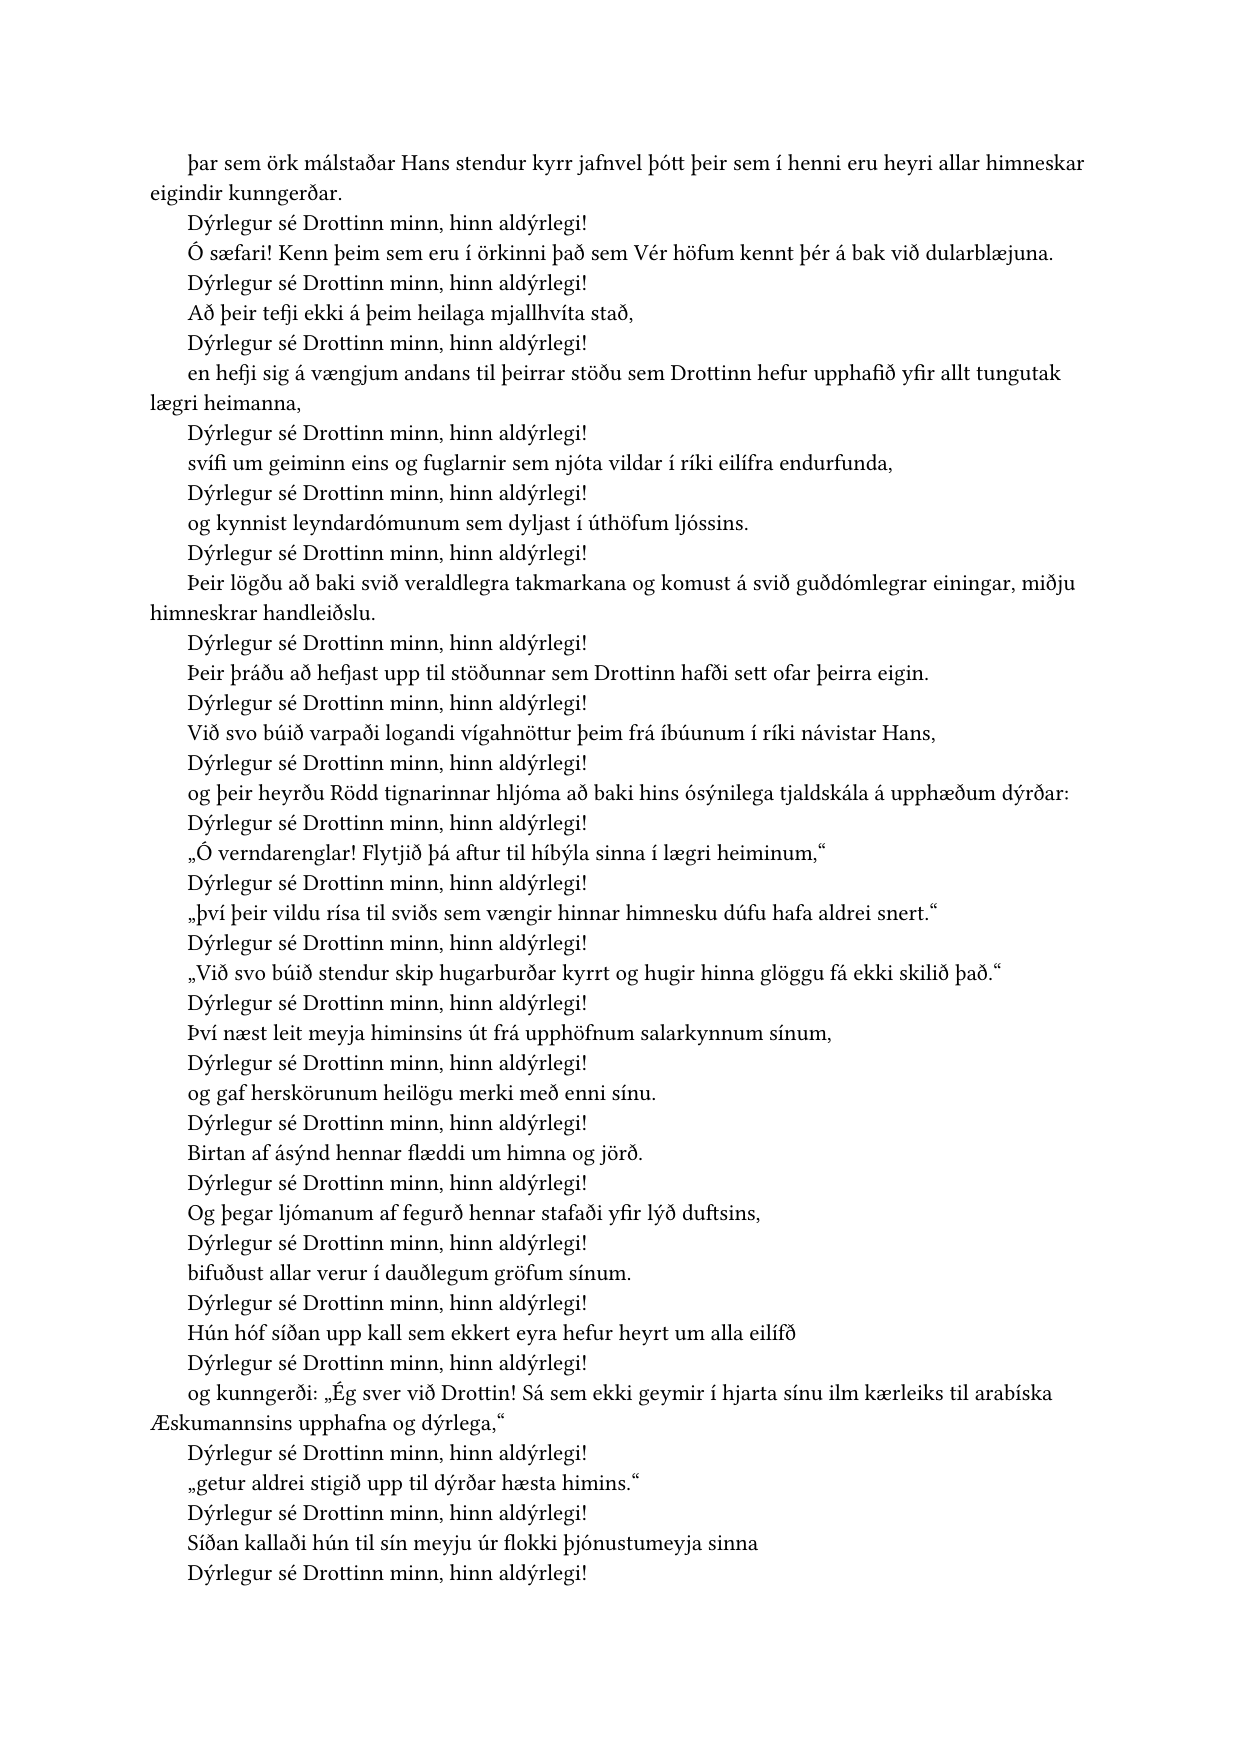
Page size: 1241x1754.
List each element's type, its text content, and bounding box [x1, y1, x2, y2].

text Dýrlegur sé Drottinn minn, hinn aldýrlegi! [150, 690, 1090, 716]
text Ó sæfari! Kenn þeim sem eru í örkinni það sem Vér höfum kennt þér á bak við dularblæjuna. [150, 240, 1090, 266]
text þar sem örk málstaðar Hans stendur kyrr jafnvel þótt þeir sem í henni eru heyri allar himneskar eigindir kunngerðar. [150, 150, 1090, 206]
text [150, 210, 1090, 236]
text Dýrlegur sé Drottinn minn, hinn aldýrlegi! [150, 1290, 1090, 1316]
text Síðan kallaði hún til sín meyju úr flokki þjónustumeyja sinna [150, 1530, 1090, 1556]
text Dýrlegur sé Drottinn minn, hinn aldýrlegi! [150, 480, 1090, 506]
text „getur aldrei stigið upp til dýrðar hæsta himins.“ [150, 1470, 1090, 1496]
text svífi um geiminn eins og fuglarnir sem njóta vildar í ríki eilífra endurfunda, [150, 450, 1090, 476]
text og kynnist leyndardómunum sem dyljast í úthöfum ljóssins. [150, 510, 1090, 536]
text bifuðust allar verur í dauðlegum gröfum sínum. [150, 1260, 1090, 1286]
text Því næst leit meyja himinsins út frá upphöfnum salarkynnum sínum, [150, 1020, 1090, 1046]
text Dýrlegur sé Drottinn minn, hinn aldýrlegi! [150, 420, 1090, 446]
text „Ó verndarenglar! Flytjið þá aftur til híbýla sinna í lægri heiminum,“ [150, 840, 1090, 866]
text Dýrlegur sé Drottinn minn, hinn aldýrlegi! [150, 810, 1090, 836]
text Dýrlegur sé Drottinn minn, hinn aldýrlegi! [150, 630, 1090, 656]
text en hefji sig á vængjum andans til þeirrar stöðu sem Drottinn hefur upphafið yfir allt tungutak lægri heimanna, [150, 360, 1090, 416]
text Dýrlegur sé Drottinn minn, hinn aldýrlegi! [150, 1230, 1090, 1256]
text Þeir lögðu að baki svið veraldlegra takmarkana og komust á svið guðdómlegrar einingar, miðju himneskrar handleiðslu. [150, 570, 1090, 626]
text og þeir heyrðu Rödd tignarinnar hljóma að baki hins ósýnilega tjaldskála á upphæðum dýrðar: [150, 780, 1090, 806]
text og kunngerði: „Ég sver við Drottin! Sá sem ekki geymir í hjarta sínu ilm kærleiks til arabíska Æskumannsins upphafna og dýrlega,“ [150, 1380, 1090, 1436]
text Dýrlegur sé Drottinn minn, hinn aldýrlegi! [150, 750, 1090, 776]
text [150, 1560, 1090, 1586]
text Dýrlegur sé Drottinn minn, hinn aldýrlegi! [150, 1110, 1090, 1136]
text Dýrlegur sé Drottinn minn, hinn aldýrlegi! [150, 1440, 1090, 1466]
text Dýrlegur sé Drottinn minn, hinn aldýrlegi! [150, 930, 1090, 956]
text Og þegar ljómanum af fegurð hennar stafaði yfir lýð duftsins, [150, 1200, 1090, 1226]
text Dýrlegur sé Drottinn minn, hinn aldýrlegi! [150, 1350, 1090, 1376]
text og gaf herskörunum heilögu merki með enni sínu. [150, 1080, 1090, 1106]
text Dýrlegur sé Drottinn minn, hinn aldýrlegi! [150, 540, 1090, 566]
text Dýrlegur sé Drottinn minn, hinn aldýrlegi! [150, 270, 1090, 296]
text Dýrlegur sé Drottinn minn, hinn aldýrlegi! [150, 1170, 1090, 1196]
text Að þeir tefji ekki á þeim heilaga mjallhvíta stað, [150, 300, 1090, 326]
text Dýrlegur sé Drottinn minn, hinn aldýrlegi! [150, 990, 1090, 1016]
text Hún hóf síðan upp kall sem ekkert eyra hefur heyrt um alla eilífð [150, 1320, 1090, 1346]
text Við svo búið varpaði logandi vígahnöttur þeim frá íbúunum í ríki návistar Hans, [150, 720, 1090, 746]
text Birtan af ásýnd hennar flæddi um himna og jörð. [150, 1140, 1090, 1166]
text Dýrlegur sé Drottinn minn, hinn aldýrlegi! [150, 330, 1090, 356]
text Dýrlegur sé Drottinn minn, hinn aldýrlegi! [150, 1050, 1090, 1076]
text Dýrlegur sé Drottinn minn, hinn aldýrlegi! [150, 870, 1090, 896]
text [150, 1500, 1090, 1526]
text „því þeir vildu rísa til sviðs sem vængir hinnar himnesku dúfu hafa aldrei snert.“ [150, 900, 1090, 926]
text Þeir þráðu að hefjast upp til stöðunnar sem Drottinn hafði sett ofar þeirra eigin. [150, 660, 1090, 686]
text „Við svo búið stendur skip hugarburðar kyrrt og hugir hinna glöggu fá ekki skilið það.“ [150, 960, 1090, 986]
